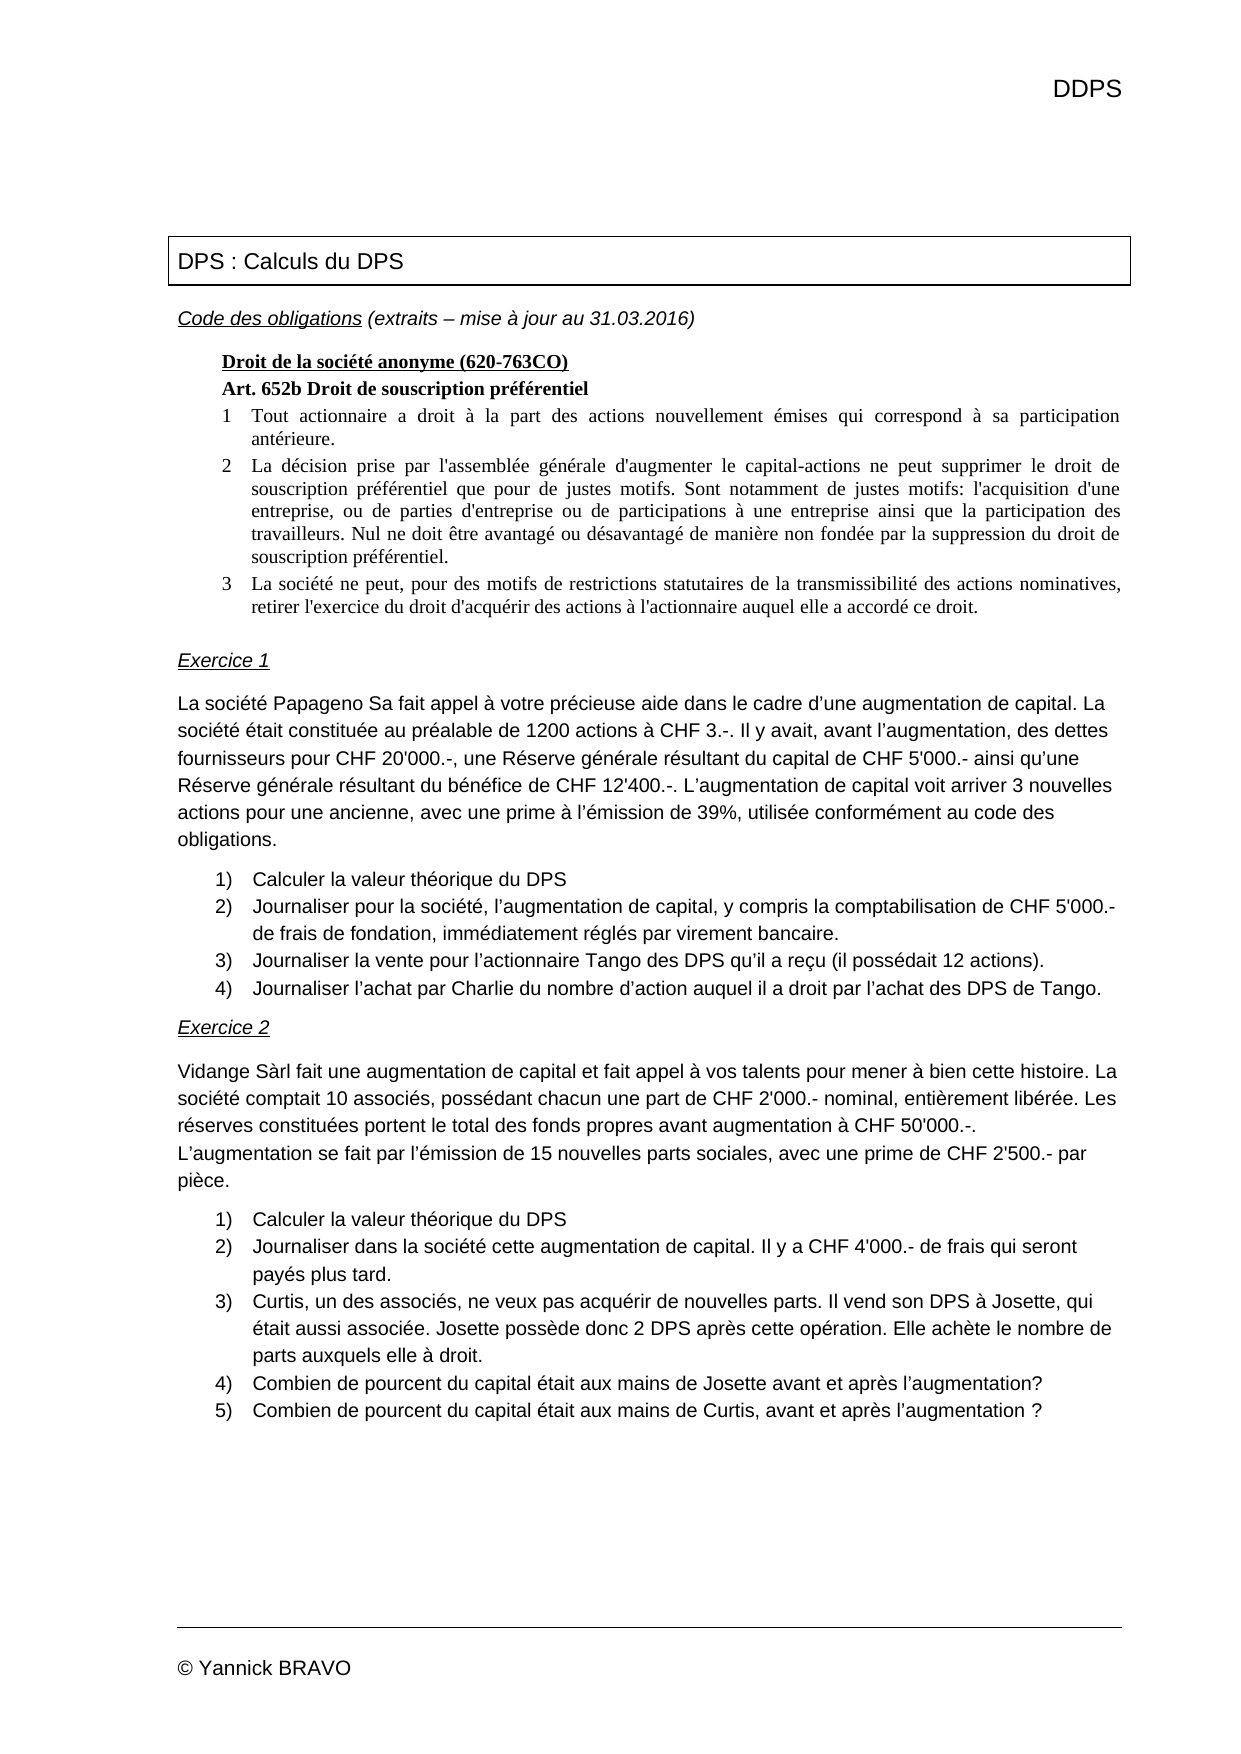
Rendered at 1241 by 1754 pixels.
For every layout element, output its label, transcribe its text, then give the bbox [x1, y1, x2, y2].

text Exercice 2 [177, 1016, 1122, 1039]
text DPS : Calculs du DPS [169, 237, 1130, 284]
list Combien de pourcent du capital était aux mains de Curtis, avant et après l’augmentation ? [215, 1398, 1122, 1421]
list Curtis, un des associés, ne veux pas acquérir de nouvelles parts. Il vend son DPS à Josette, qui était aussi associée. Josette possède donc 2 DPS après cette opération. Elle achète le nombre de parts auxquels elle à droit. [215, 1290, 1122, 1367]
list Journaliser pour la société, l’augmentation de capital, y compris la comptabilisation de CHF 5'000.- de frais de fondation, immédiatement réglés par virement bancaire. [215, 895, 1122, 945]
text 1 Tout actionnaire a droit à la part des actions nouvellement émises qui correspond à sa participation antérieure. [222, 404, 1122, 449]
text Art. 652b Droit de souscription préférentiel [222, 377, 1122, 400]
text 2 La décision prise par l'assemblée générale d'augmenter le capital-actions ne peut supprimer le droit de souscription préférentiel que pour de justes motifs. Sont notamment de justes motifs: l'acquisition d'une entreprise, ou de parties d'entreprise ou de participations à une entreprise ainsi que la participation des travailleurs. Nul ne doit être avantagé ou désavantagé de manière non fondée par la suppression du droit de souscription préférentiel. [222, 454, 1122, 568]
list Journaliser l’achat par Charlie du nombre d’action auquel il a droit par l’achat des DPS de Tango. [215, 977, 1122, 999]
text La société Papageno Sa fait appel à votre précieuse aide dans le cadre d’une augmentation de capital. La société était constituée au préalable de 1200 actions à CHF 3.-. Il y avait, avant l’augmentation, des dettes fournisseurs pour CHF 20'000.-, une Réserve générale résultant du capital de CHF 5'000.- ainsi qu’une Réserve générale résultant du bénéfice de CHF 12'400.-. L’augmentation de capital voit arriver 3 nouvelles actions pour une ancienne, avec une prime à l’émission de 39%, utilisée conformément au code des obligations. [177, 692, 1122, 851]
list Calculer la valeur théorique du DPS [215, 868, 1122, 891]
text Droit de la société anonyme (620-763CO) [222, 350, 1122, 373]
text Exercice 1 [177, 649, 1122, 671]
list Journaliser dans la société cette augmentation de capital. Il y a CHF 4'000.- de frais qui seront payés plus tard. [215, 1235, 1122, 1285]
text Vidange Sàrl fait une augmentation de capital et fait appel à vos talents pour mener à bien cette histoire. La société comptait 10 associés, possédant chacun une part de CHF 2'000.- nominal, entièrement libérée. Les réserves constituées portent le total des fonds propres avant augmentation à CHF 50'000.-. L’augmentation se fait par l’émission de 15 nouvelles parts sociales, avec une prime de CHF 2'500.- par pièce. [177, 1060, 1122, 1191]
list Calculer la valeur théorique du DPS [215, 1208, 1122, 1231]
list Journaliser la vente pour l’actionnaire Tango des DPS qu’il a reçu (il possédait 12 actions). [215, 949, 1122, 972]
text 3 La société ne peut, pour des motifs de restrictions statutaires de la transmissibilité des actions nominatives, retirer l'exercice du droit d'acquérir des actions à l'actionnaire auquel elle a accordé ce droit. [222, 572, 1122, 617]
list Combien de pourcent du capital était aux mains de Josette avant et après l’augmentation? [215, 1371, 1122, 1394]
text Code des obligations (extraits – mise à jour au 31.03.2016) [177, 306, 1122, 329]
